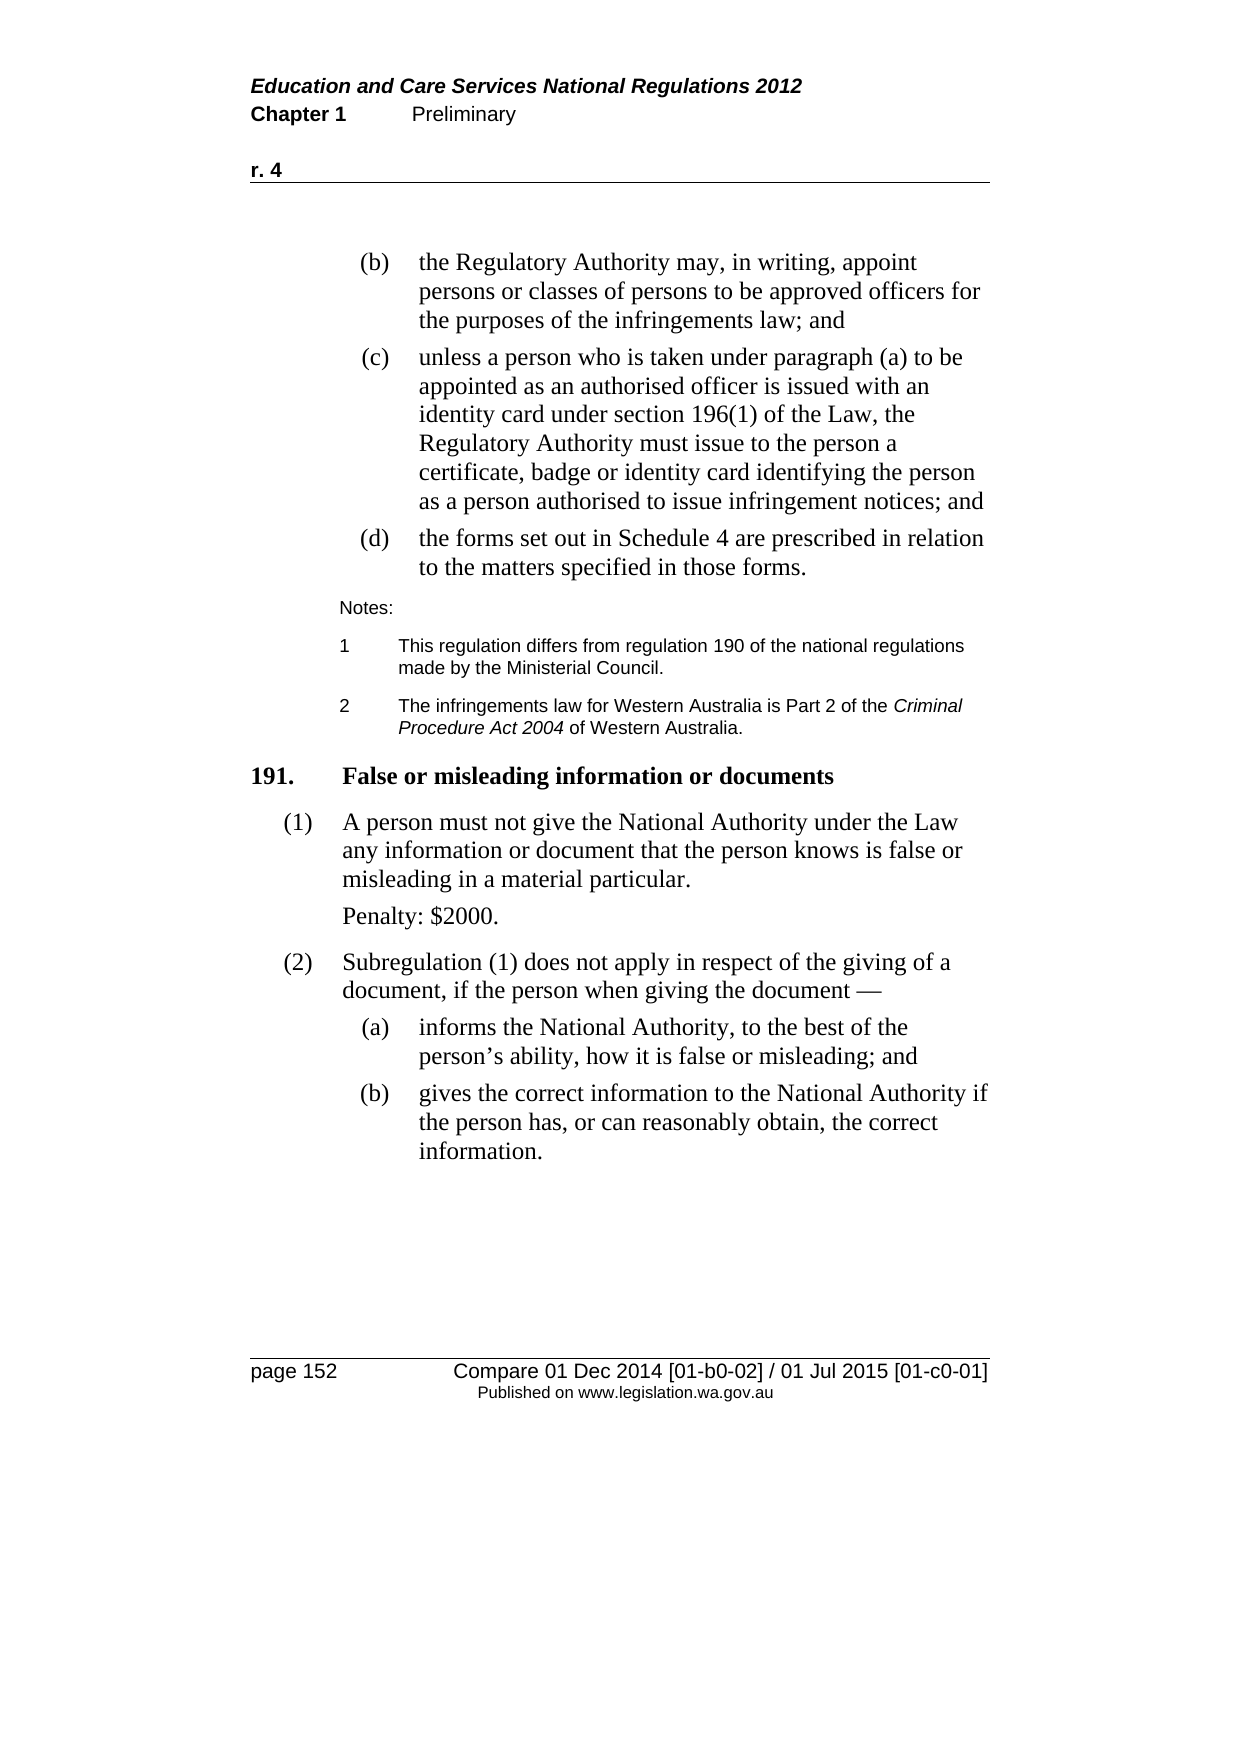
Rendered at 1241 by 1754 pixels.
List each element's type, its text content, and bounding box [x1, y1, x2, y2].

text (d) the forms set out in Schedule 4 are prescribed in relation to the matters specified in those forms. [250, 523, 990, 580]
text 1 This regulation differs from regulation 190 of the national regulations made by the Ministerial Council. [250, 635, 990, 678]
text (b) gives the correct information to the National Authority if the person has, or can reasonably obtain, the correct information. [250, 1078, 990, 1164]
text 2 The infringements law for is Part 2 of the Criminal Procedure Act 2004 of . [250, 695, 990, 738]
text (b) the Regulatory Authority may, in writing, appoint persons or classes of persons to be approved officers for the purposes of the infringements law; and [250, 247, 990, 334]
subtitle 191. False or misleading information or documents [250, 761, 990, 790]
text (2) Subregulation (1) does not apply in respect of the giving of a document, if the person when giving the document — [250, 947, 990, 1004]
text (c) unless a person who is taken under paragraph (a) to be appointed as an authorised officer is issued with an identity card under section 196(1) of the Law, the Regulatory Authority must issue to the person a certificate, badge or identity card identifying the person as a person authorised to issue infringement notices; and [250, 342, 990, 514]
text (a) informs the National Authority, to the best of the person’s ability, how it is false or misleading; and [250, 1012, 990, 1070]
text Penalty: $2000. [250, 901, 990, 930]
text Notes: [250, 597, 990, 619]
text (1) A person must not give the National Authority under the Law any information or document that the person knows is false or misleading in a material particular. [250, 807, 990, 893]
